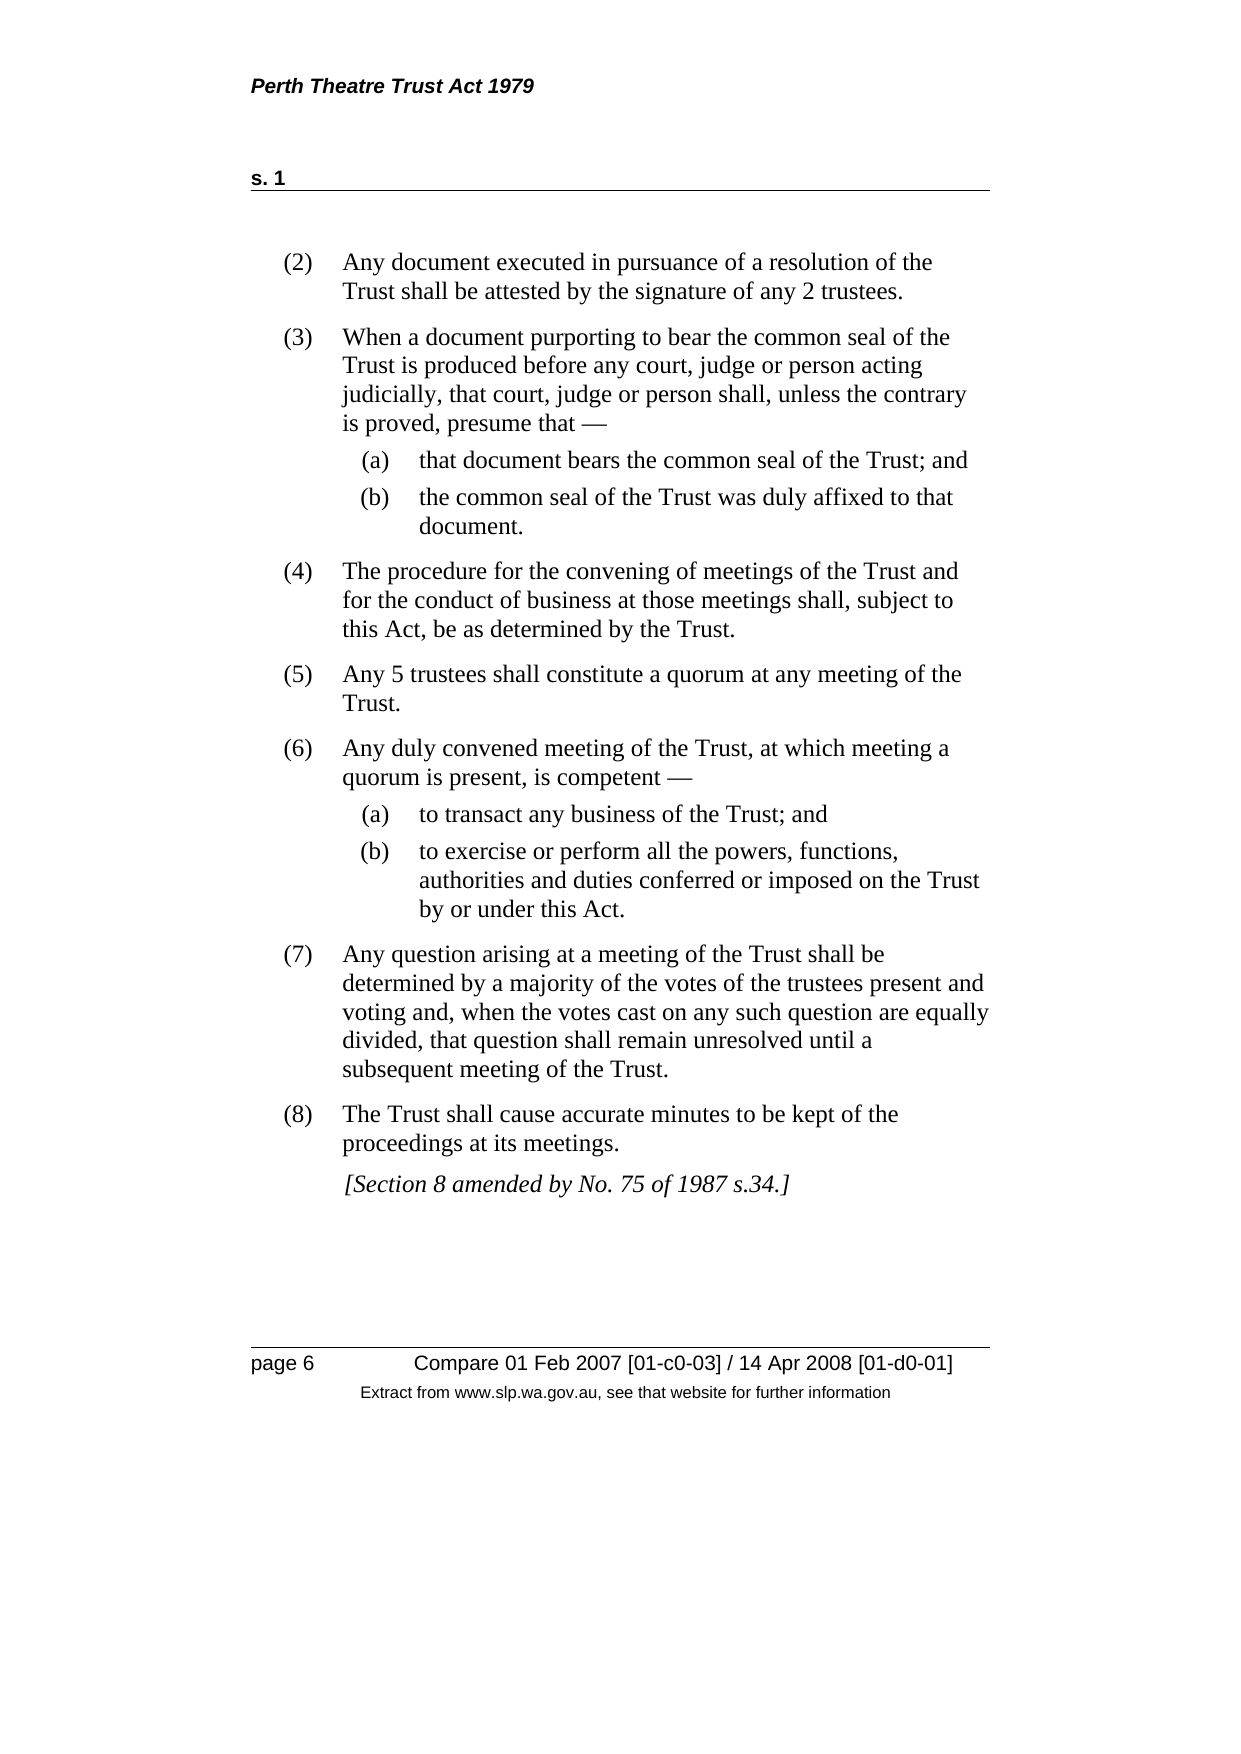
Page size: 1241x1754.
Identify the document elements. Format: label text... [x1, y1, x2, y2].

text [Section 8 amended by No. 75 of 1987 s.34.] [251, 1169, 990, 1198]
text (5) Any 5 trustees shall constitute a quorum at any meeting of the Trust. [251, 659, 990, 717]
text (b) the common seal of the Trust was duly affixed to that document. [251, 482, 990, 539]
text (2) Any document executed in pursuance of a resolution of the Trust shall be attested by the signature of any 2 trustees. [251, 247, 990, 305]
text (7) Any question arising at a meeting of the Trust shall be determined by a majority of the votes of the trustees present and voting and, when the votes cast on any such question are equally divided, that question shall remain unresolved until a subsequent meeting of the Trust. [251, 939, 990, 1083]
text (8) The Trust shall cause accurate minutes to be kept of the proceedings at its meetings. [251, 1099, 990, 1157]
text (a) to transact any business of the Trust; and [251, 799, 990, 828]
text (3) When a document purporting to bear the common seal of the Trust is produced before any court, judge or person acting judicially, that court, judge or person shall, unless the contrary is proved, presume that — [251, 322, 990, 437]
text (4) The procedure for the convening of meetings of the Trust and for the conduct of business at those meetings shall, subject to this Act, be as determined by the Trust. [251, 556, 990, 642]
text (a) that document bears the common seal of the Trust; and [251, 445, 990, 474]
text (6) Any duly convened meeting of the Trust, at which meeting a quorum is present, is competent — [251, 733, 990, 791]
text (b) to exercise or perform all the powers, functions, authorities and duties conferred or imposed on the Trust by or under this Act. [251, 836, 990, 922]
